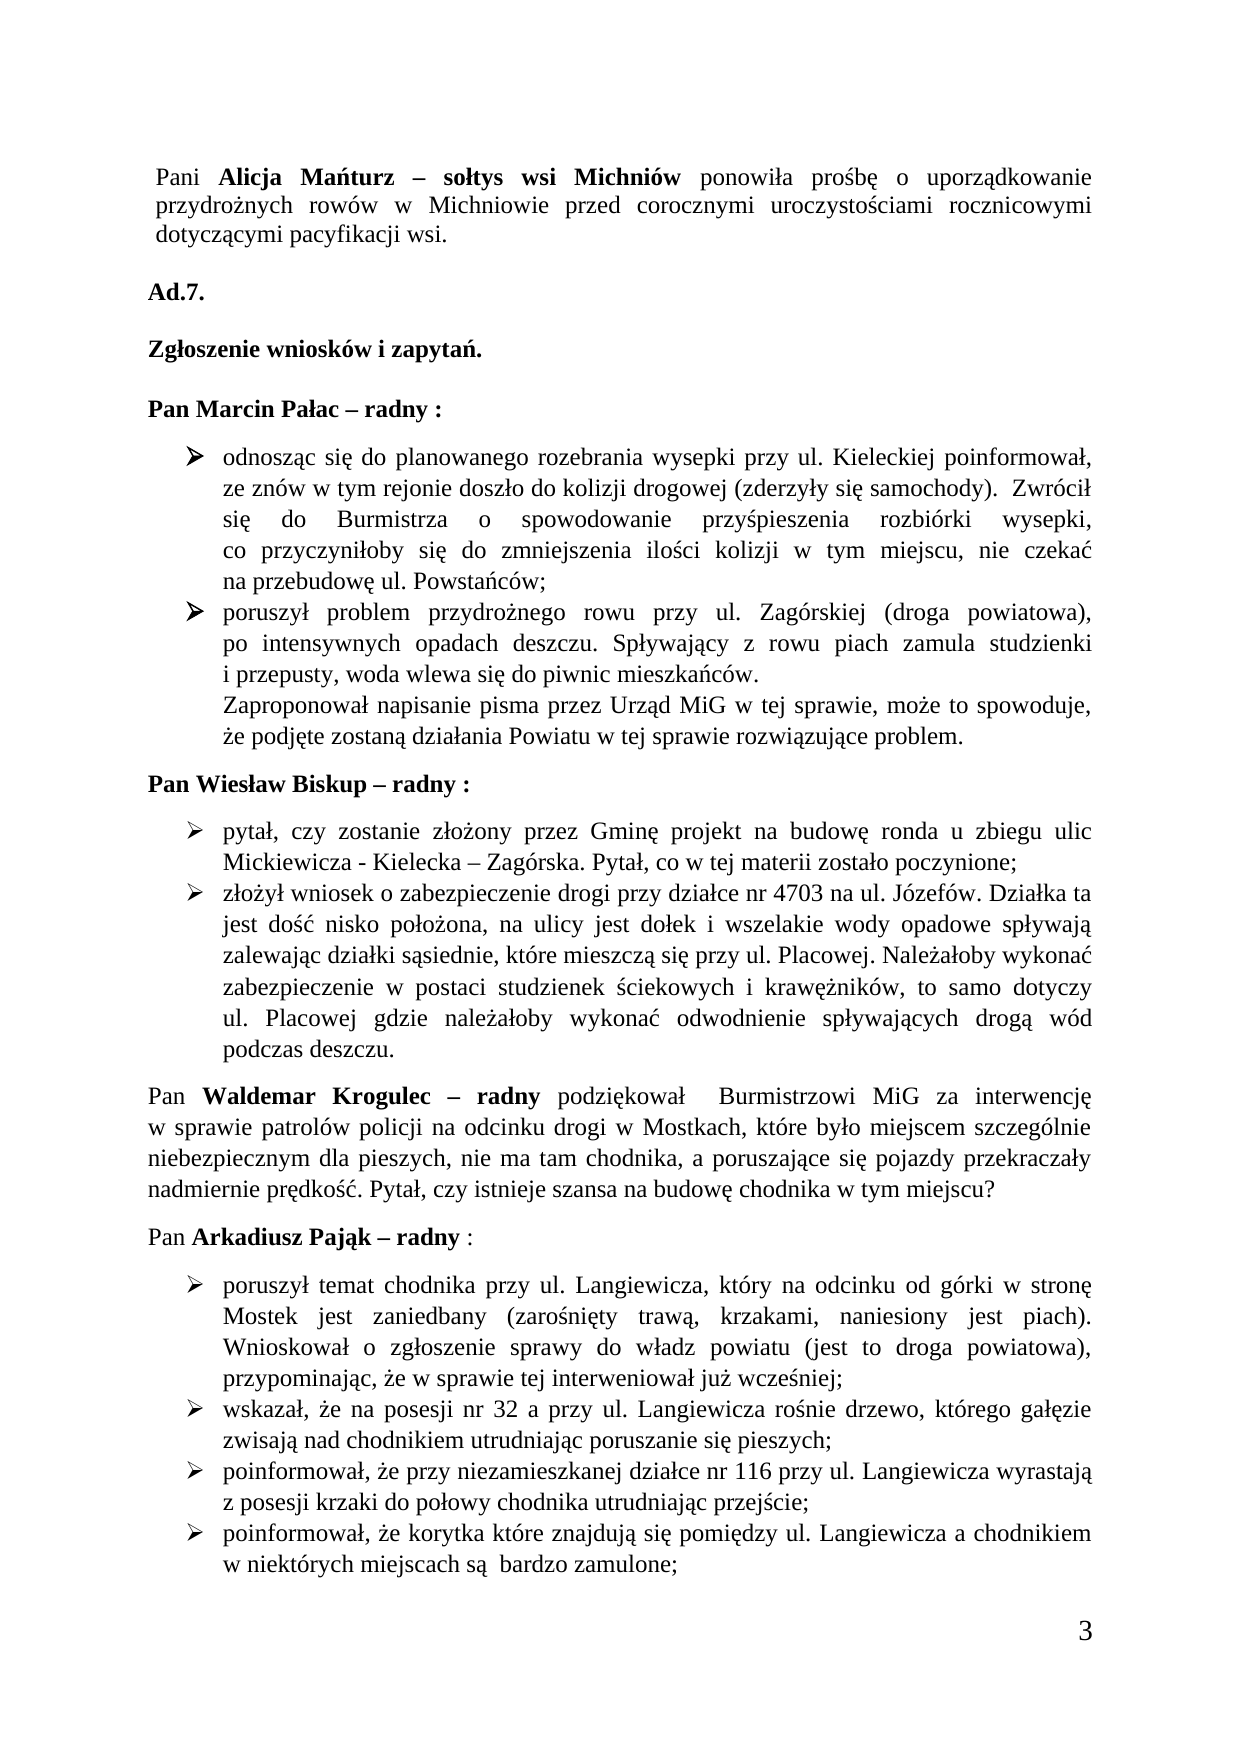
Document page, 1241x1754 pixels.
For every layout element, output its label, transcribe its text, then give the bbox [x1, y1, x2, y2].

list pytał, czy zostanie złożony przez Gminę projekt na budowę ronda u zbiegu ulic Mickiewicza - Kielecka – Zagórska. Pytał, co w tej materii zostało poczynione; [185, 816, 1093, 876]
list poinformował, że przy niezamieszkanej działce nr 116 przy ul. Langiewicza wyrastają z posesji krzaki do połowy chodnika utrudniając przejście; [185, 1456, 1093, 1516]
list wskazał, że na posesji nr 32 a przy ul. Langiewicza rośnie drzewo, którego gałęzie zwisają nad chodnikiem utrudniając poruszanie się pieszych; [185, 1394, 1093, 1454]
text Pan Wiesław Biskup – radny : [148, 769, 1093, 797]
list poruszył problem przydrożnego rowu przy ul. Zagórskiej (droga powiatowa), po intensywnych opadach deszczu. Spływający z rowu piach zamula studzienki i przepusty, woda wlewa się do piwnic mieszkańców. [185, 597, 1093, 688]
list odnosząc się do planowanego rozebrania wysepki przy ul. Kieleckiej poinformował, ze znów w tym rejonie doszło do kolizji drogowej (zderzyły się samochody). Zwrócił się do Burmistrza o spowodowanie przyśpieszenia rozbiórki wysepki, co przyczyniłoby się do zmniejszenia ilości kolizji w tym miejscu, nie czekać na przebudowę ul. Powstańców; [185, 442, 1093, 594]
text Pan Arkadiusz Pająk – radny : [148, 1222, 1093, 1251]
text Ad.7. [148, 277, 1093, 305]
text Pan Waldemar Krogulec – radny podziękował Burmistrzowi MiG za interwencję w sprawie patrolów policji na odcinku drogi w Mostkach, które było miejscem szczególnie niebezpiecznym dla pieszych, nie ma tam chodnika, a poruszające się pojazdy przekraczały nadmiernie prędkość. Pytał, czy istnieje szansa na budowę chodnika w tym miejscu? [148, 1081, 1093, 1203]
list poruszył temat chodnika przy ul. Langiewicza, który na odcinku od górki w stronę Mostek jest zaniedbany (zarośnięty trawą, krzakami, naniesiony jest piach). Wnioskował o zgłoszenie sprawy do władz powiatu (jest to droga powiatowa), przypominając, że w sprawie tej interweniował już wcześniej; [185, 1270, 1093, 1392]
text Pan Marcin Pałac – radny : [148, 394, 1093, 423]
list poinformował, że korytka które znajdują się pomiędzy ul. Langiewicza a chodnikiem w niektórych miejscach są bardzo zamulone; [185, 1518, 1093, 1578]
list Zaproponował napisanie pisma przez Urząd MiG w tej sprawie, może to spowoduje, że podjęte zostaną działania Powiatu w tej sprawie rozwiązujące problem. [223, 690, 1093, 750]
text Zgłoszenie wniosków i zapytań. [148, 334, 1093, 363]
list Pani Alicja Mańturz – sołtys wsi Michniów ponowiła prośbę o uporządkowanie przydrożnych rowów w Michniowie przed corocznymi uroczystościami rocznicowymi dotyczącymi pacyfikacji wsi. [155, 162, 1093, 248]
list złożył wniosek o zabezpieczenie drogi przy działce nr 4703 na ul. Józefów. Działka ta jest dość nisko położona, na ulicy jest dołek i wszelakie wody opadowe spływają zalewając działki sąsiednie, które mieszczą się przy ul. Placowej. Należałoby wykonać zabezpieczenie w postaci studzienek ściekowych i krawężników, to samo dotyczy ul. Placowej gdzie należałoby wykonać odwodnienie spływających drogą wód podczas deszczu. [185, 878, 1093, 1062]
